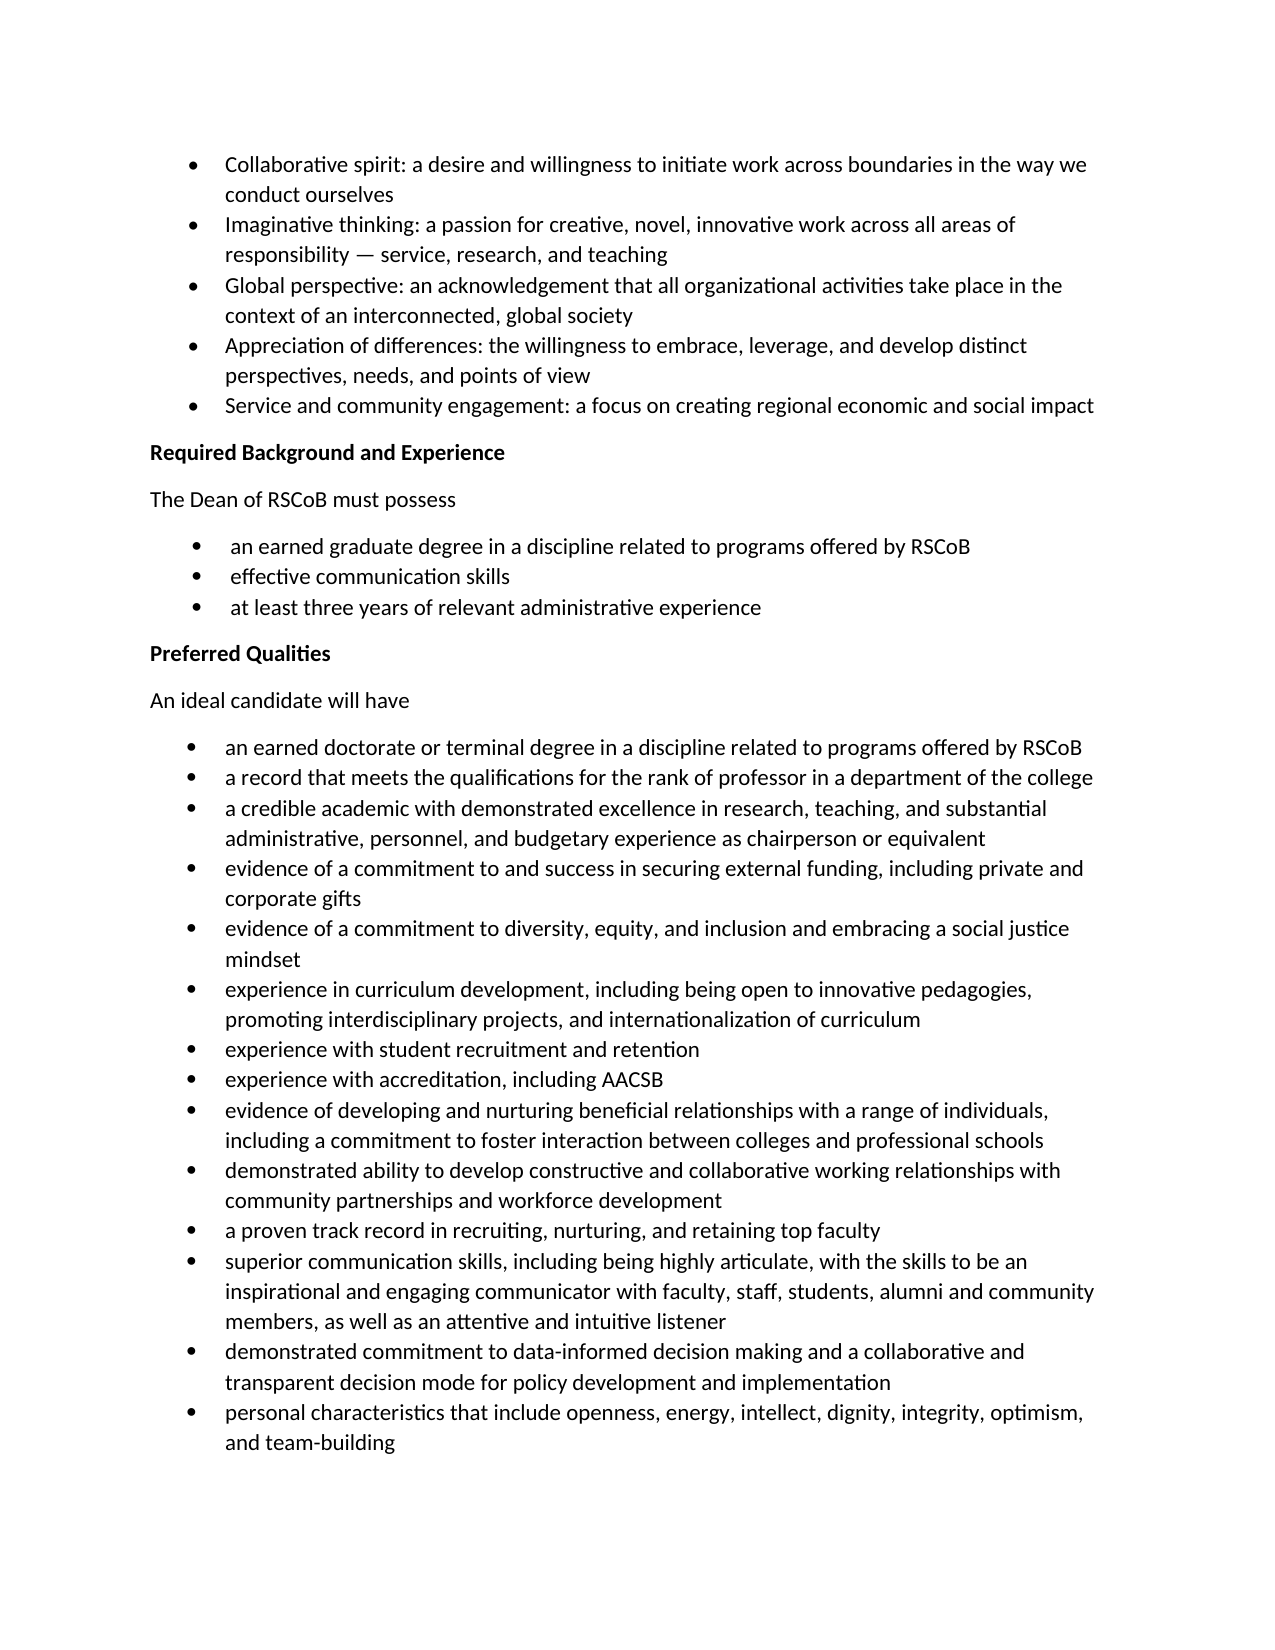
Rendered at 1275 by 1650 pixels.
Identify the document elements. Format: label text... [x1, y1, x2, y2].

list evidence of a commitment to diversity, equity, and inclusion and embracing a social justice mindset [187, 914, 1125, 973]
list Appreciation of differences: the willingness to embrace, leverage, and develop distinct perspectives, needs, and points of view [187, 331, 1125, 389]
list experience with accreditation, including AACSB [187, 1066, 1125, 1094]
list Global perspective: an acknowledgement that all organizational activities take place in the context of an interconnected, global society [187, 271, 1125, 329]
list evidence of a commitment to and success in securing external funding, including private and corporate gifts [187, 854, 1125, 912]
list demonstrated ability to develop constructive and collaborative working relationships with community partnerships and workforce development [187, 1156, 1125, 1214]
list experience in curriculum development, including being open to innovative pedagogies, promoting interdisciplinary projects, and internationalization of curriculum [187, 975, 1125, 1033]
list personal characteristics that include openness, energy, intellect, dignity, integrity, optimism, and team-building [187, 1398, 1125, 1456]
text Preferred Qualities [150, 639, 1125, 668]
list demonstrated commitment to data-informed decision making and a collaborative and transparent decision mode for policy development and implementation [187, 1337, 1125, 1396]
list a proven track record in recruiting, nurturing, and retaining top faculty [187, 1217, 1125, 1245]
list evidence of developing and nurturing beneficial relationships with a range of individuals, including a commitment to foster interaction between colleges and professional schools [187, 1096, 1125, 1154]
list Collaborative spirit: a desire and willingness to initiate work across boundaries in the way we conduct ourselves [187, 150, 1125, 208]
list a record that meets the qualifications for the rank of professor in a department of the college [187, 763, 1125, 792]
list effective communication skills [193, 562, 1125, 591]
list experience with student recruitment and retention [187, 1035, 1125, 1063]
list superior communication skills, including being highly articulate, with the skills to be an inspirational and engaging communicator with faculty, staff, students, alumni and community members, as well as an attentive and intuitive listener [187, 1247, 1125, 1335]
list Imaginative thinking: a passion for creative, novel, innovative work across all areas of responsibility — service, research, and teaching [187, 210, 1125, 269]
list a credible academic with demonstrated excellence in research, teaching, and substantial administrative, personnel, and budgetary experience as chairperson or equivalent [187, 794, 1125, 852]
list Service and community engagement: a focus on creating regional economic and social impact [187, 392, 1125, 420]
list an earned graduate degree in a discipline related to programs offered by RSCoB [193, 532, 1125, 560]
text The Dean of RSCoB must possess [150, 485, 1125, 513]
list at least three years of relevant administrative experience [193, 593, 1125, 621]
list an earned doctorate or terminal degree in a discipline related to programs offered by RSCoB [187, 733, 1125, 761]
text Required Background and Experience [150, 438, 1125, 467]
text An ideal candidate will have [150, 686, 1125, 714]
